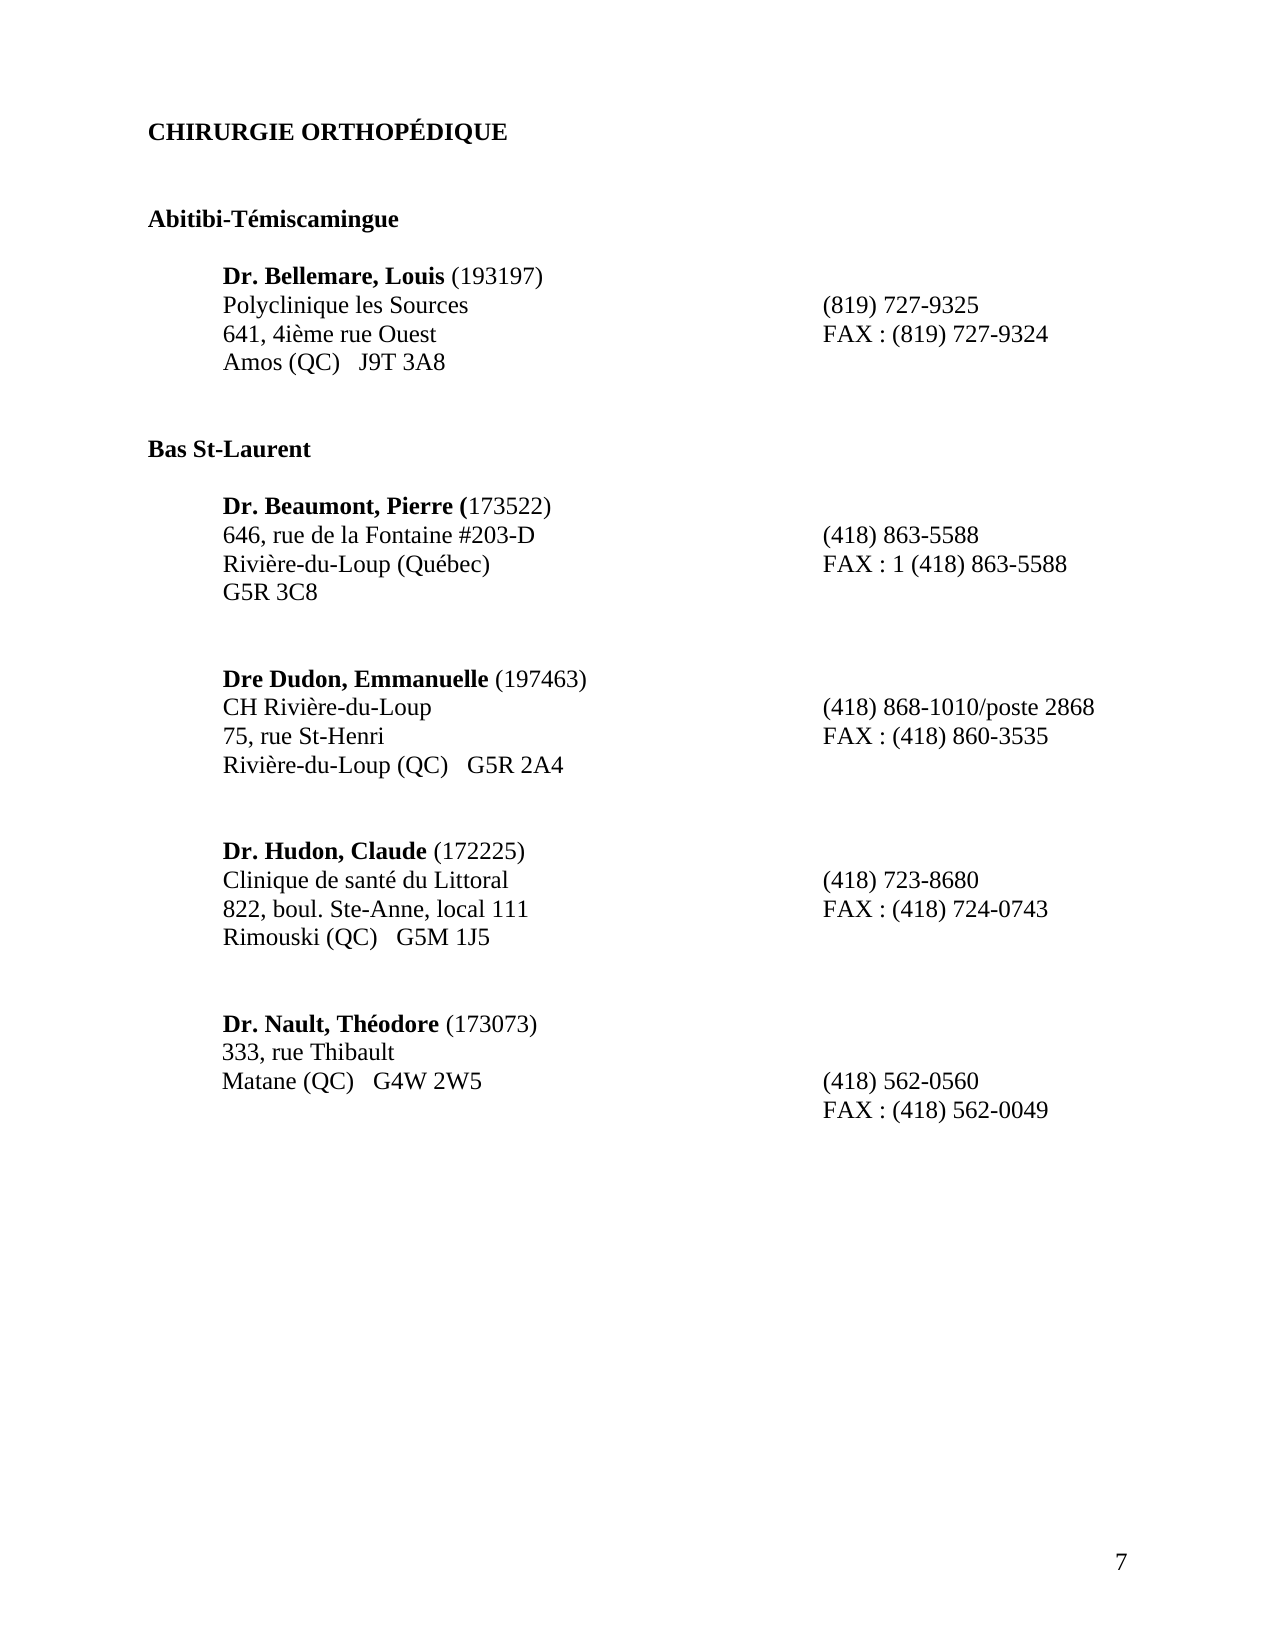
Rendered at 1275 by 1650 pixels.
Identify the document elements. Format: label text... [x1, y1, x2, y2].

text CHIRURGIE ORTHOPÉDIQUE [148, 117, 1127, 146]
text Rivière-du-Loup (Québec) FAX : 1 (418) 863-5588 [148, 549, 1127, 577]
text Clinique de santé du Littoral (418) 723-8680 [223, 865, 1127, 894]
text Dre Dudon, Emmanuelle (197463) [148, 664, 1127, 692]
text Amos (QC) J9T 3A8 [223, 347, 1127, 376]
text G5R 3C8 [148, 577, 1127, 606]
text Dr. Hudon, Claude (172225) [223, 836, 1127, 865]
text Abitibi-Témiscamingue [148, 204, 1127, 232]
text Dr. Beaumont, Pierre (173522) [148, 491, 1127, 520]
text Dr. Nault, Théodore (173073) [223, 1009, 1127, 1037]
text CH Rivière-du-Loup (418) 868-1010/poste 2868 [223, 692, 1127, 721]
text 333, rue Thibault [222, 1037, 1127, 1066]
text Matane (QC) G4W 2W5 (418) 562-0560 [222, 1066, 1127, 1095]
text 641, 4ième rue Ouest FAX : (819) 727-9324 [223, 319, 1127, 347]
text Rimouski (QC) G5M 1J5 [223, 922, 1127, 951]
text 75, rue St-Henri FAX : (418) 860-3535 [223, 721, 1127, 750]
text Polyclinique les Sources (819) 727-9325 [223, 290, 1127, 319]
text 646, rue de la Fontaine #203-D (418) 863-5588 [148, 520, 1127, 549]
text Rivière-du-Loup (QC) G5R 2A4 [223, 750, 1127, 779]
text Dr. Bellemare, Louis (193197) [223, 261, 1127, 290]
text Bas St-Laurent [148, 434, 1127, 462]
text 822, boul. Ste-Anne, local 111 FAX : (418) 724-0743 [223, 894, 1127, 922]
text FAX : (418) 562-0049 [222, 1095, 1127, 1124]
